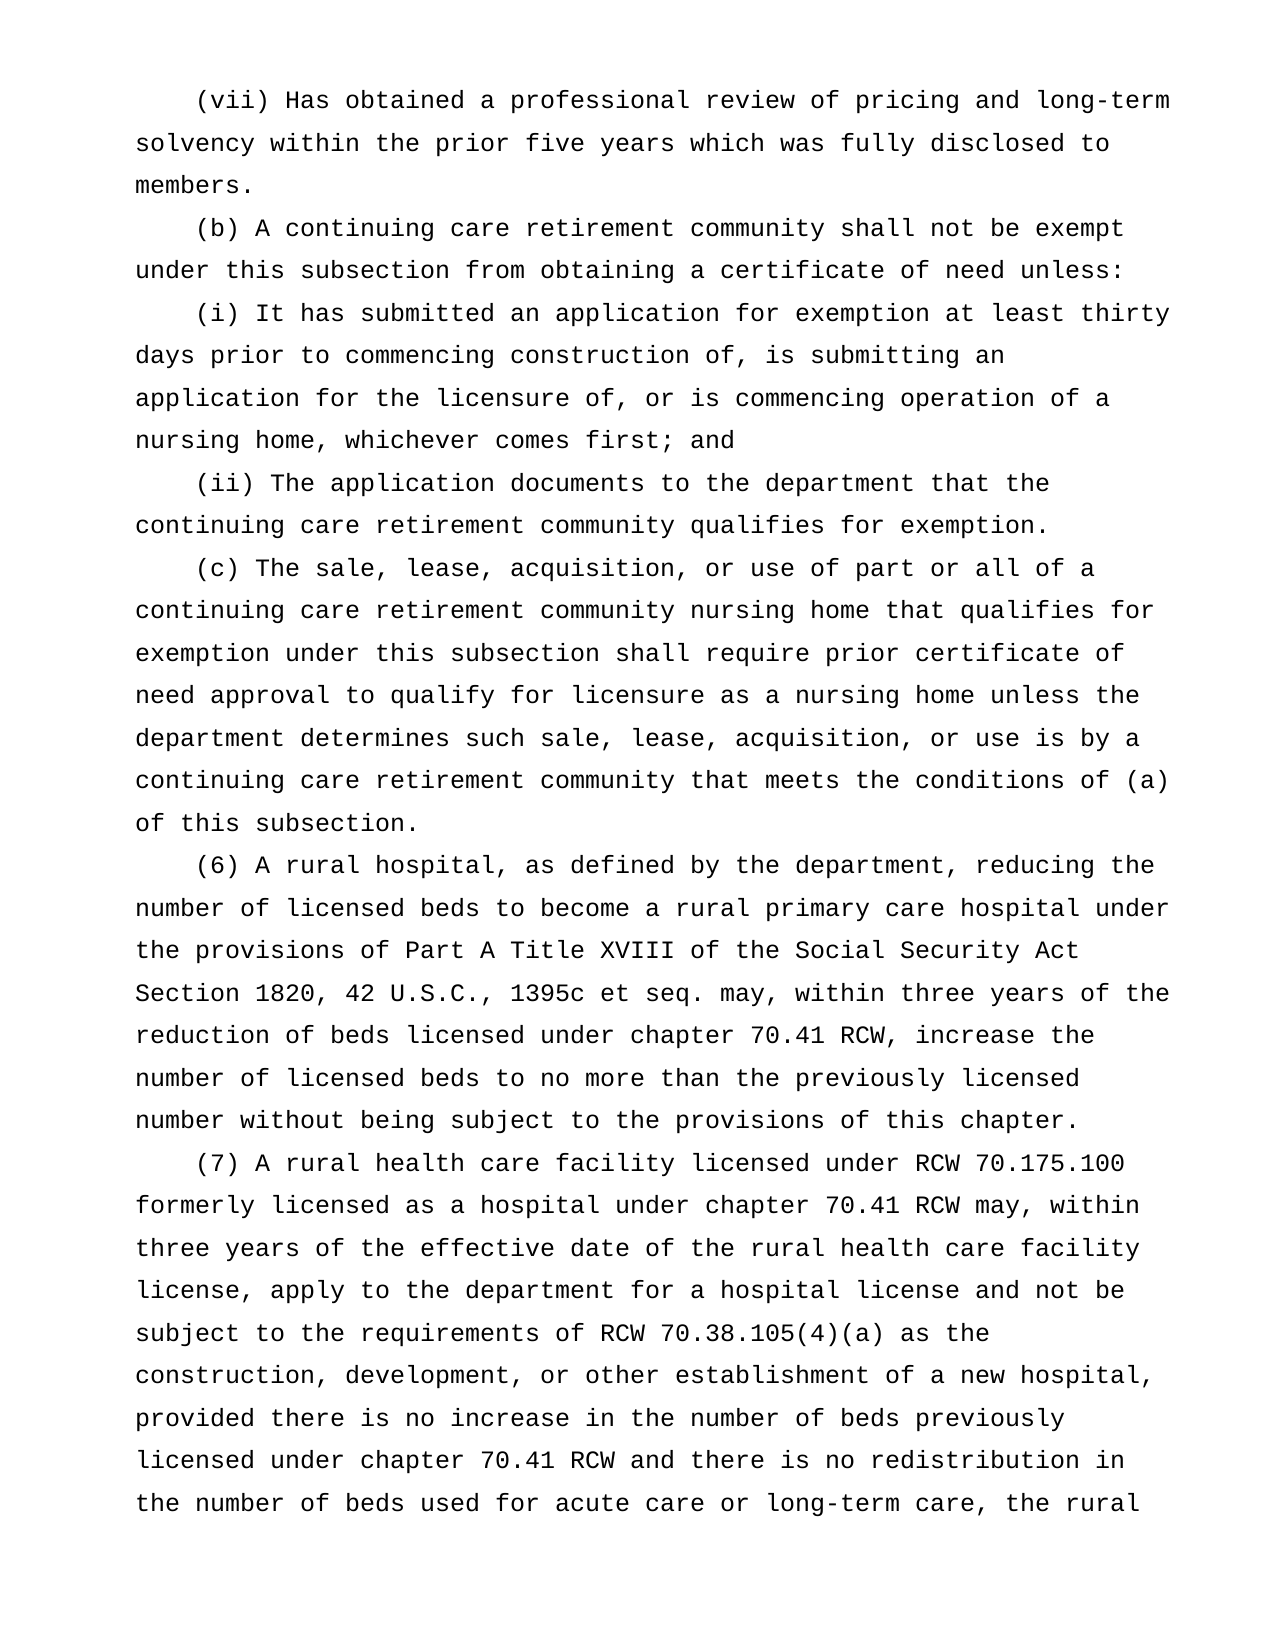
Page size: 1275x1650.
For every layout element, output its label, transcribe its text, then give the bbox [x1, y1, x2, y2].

text (c) The sale, lease, acquisition, or use of part or all of a continuing care retirement community nursing home that qualifies for exemption under this subsection shall require prior certificate of need approval to qualify for licensure as a nursing home unless the department determines such sale, lease, acquisition, or use is by a continuing care retirement community that meets the conditions of (a) of this subsection. [135, 542, 1170, 840]
text (vii) Has obtained a professional review of pricing and long-term solvency within the prior five years which was fully disclosed to members. [135, 75, 1170, 202]
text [135, 1137, 1170, 1520]
text (i) It has submitted an application for exemption at least thirty days prior to commencing construction of, is submitting an application for the licensure of, or is commencing operation of a nursing home, whichever comes first; and [135, 287, 1170, 457]
text (b) A continuing care retirement community shall not be exempt under this subsection from obtaining a certificate of need unless: [135, 202, 1170, 287]
text (6) A rural hospital, as defined by the department, reducing the number of licensed beds to become a rural primary care hospital under the provisions of Part A Title XVIII of the Social Security Act Section 1820, 42 U.S.C., 1395c et seq. may, within three years of the reduction of beds licensed under chapter 70.41 RCW, increase the number of licensed beds to no more than the previously licensed number without being subject to the provisions of this chapter. [135, 840, 1170, 1137]
text (ii) The application documents to the department that the continuing care retirement community qualifies for exemption. [135, 457, 1170, 542]
